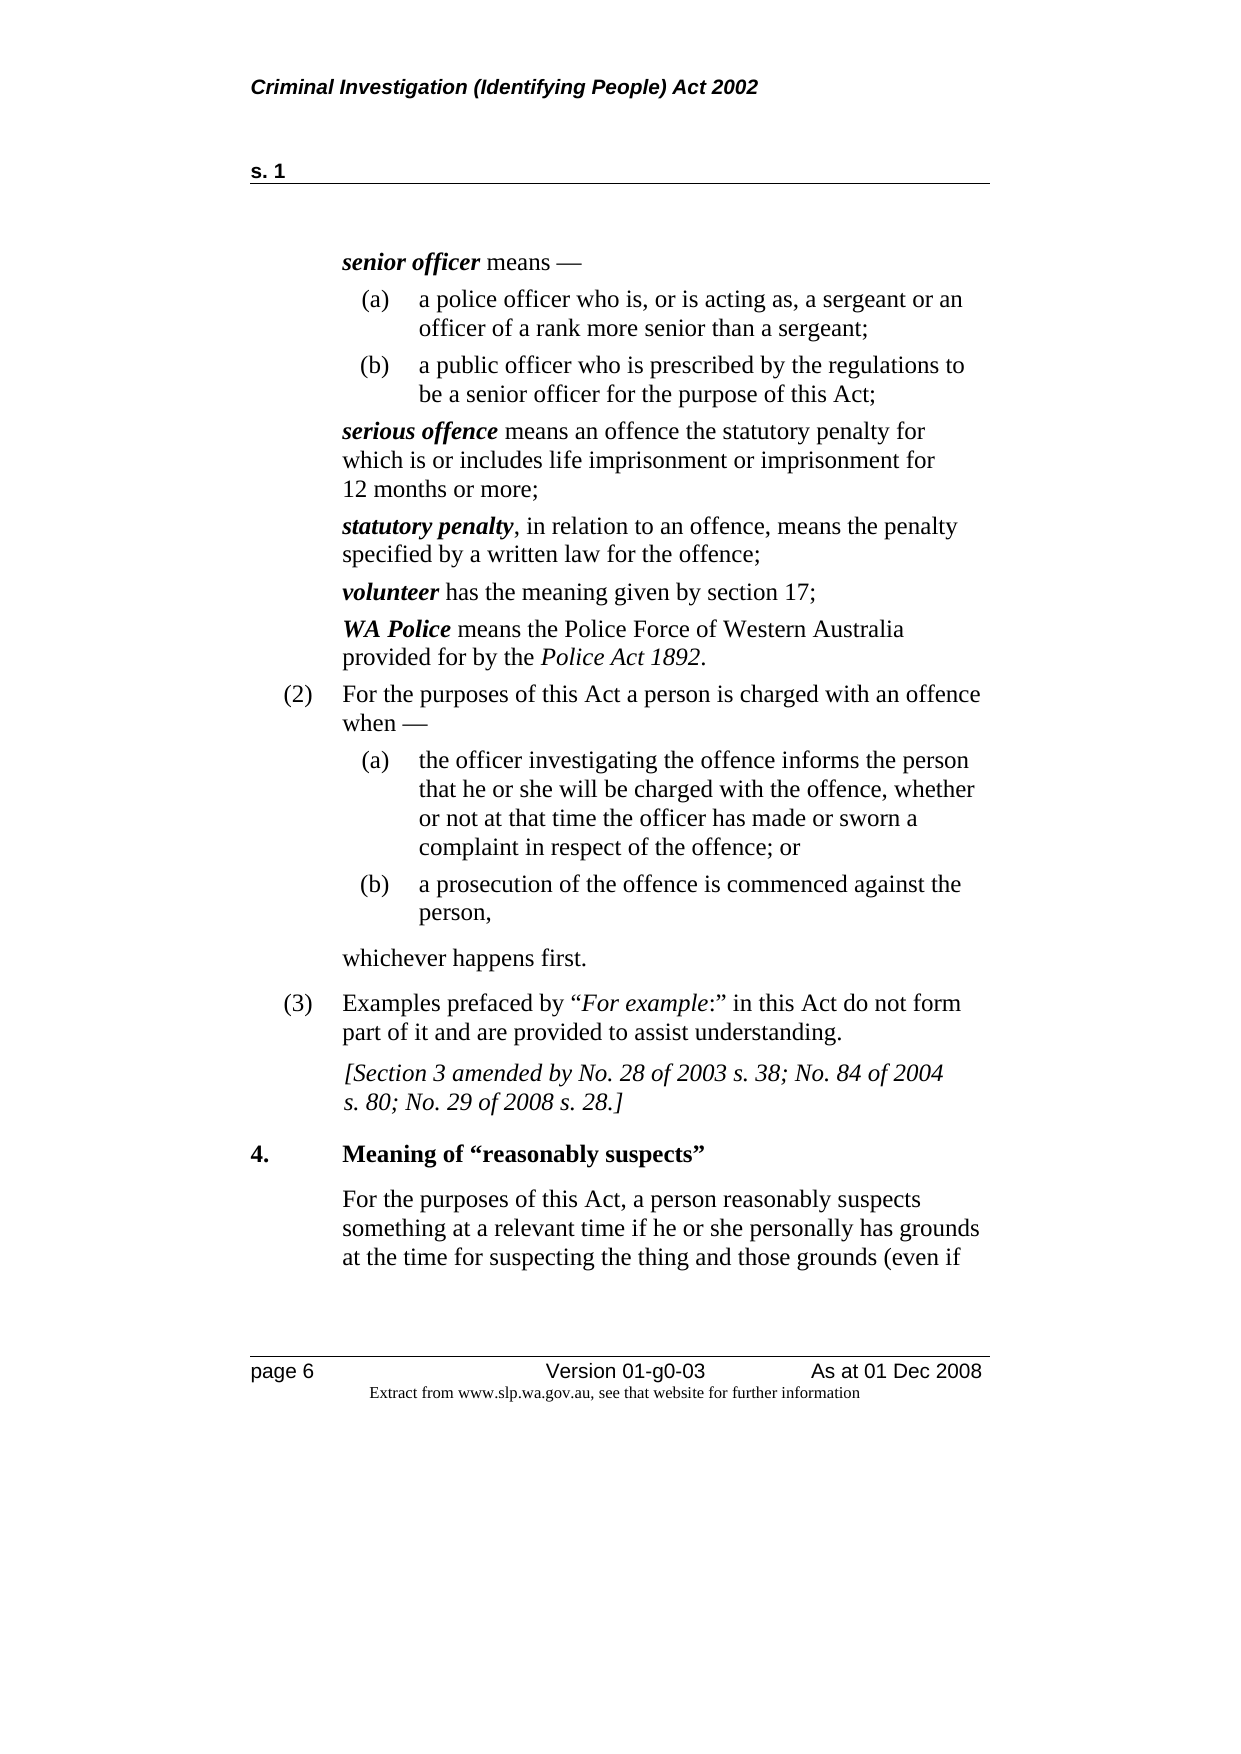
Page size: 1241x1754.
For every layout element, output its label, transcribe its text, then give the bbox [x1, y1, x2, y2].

text senior officer means — [250, 247, 990, 276]
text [250, 1184, 990, 1270]
text (a) the officer investigating the offence informs the person that he or she will be charged with the offence, whether or not at that time the officer has made or sworn a complaint in respect of the offence; or [250, 745, 990, 860]
text (b) a public officer who is prescribed by the regulations to be a senior officer for the purpose of this Act; [250, 350, 990, 408]
text statutory penalty, in relation to an offence, means the penalty specified by a written law for the offence; [250, 511, 990, 568]
text (2) For the purposes of this Act a person is charged with an offence when — [250, 679, 990, 737]
text WA Police means the Police Force of Western Australia provided for by the Police Act 1892. [250, 614, 990, 671]
text [Section 3 amended by No. 28 of 2003 s. 38; No. 84 of 2004 s. 80; No. 29 of 2008 s. 28.] [250, 1058, 990, 1116]
subtitle 4. Meaning of “reasonably suspects” [250, 1139, 990, 1167]
text serious offence means an offence the statutory penalty for which is or includes life imprisonment or imprisonment for 12 months or more; [250, 416, 990, 502]
text volunteer has the meaning given by section 17; [250, 577, 990, 605]
text whichever happens first. [250, 943, 990, 972]
text (3) Examples prefaced by “For example:” in this Act do not form part of it and are provided to assist understanding. [250, 988, 990, 1046]
text (a) a police officer who is, or is acting as, a sergeant or an officer of a rank more senior than a sergeant; [250, 284, 990, 342]
text (b) a prosecution of the offence is commenced against the person, [250, 869, 990, 926]
